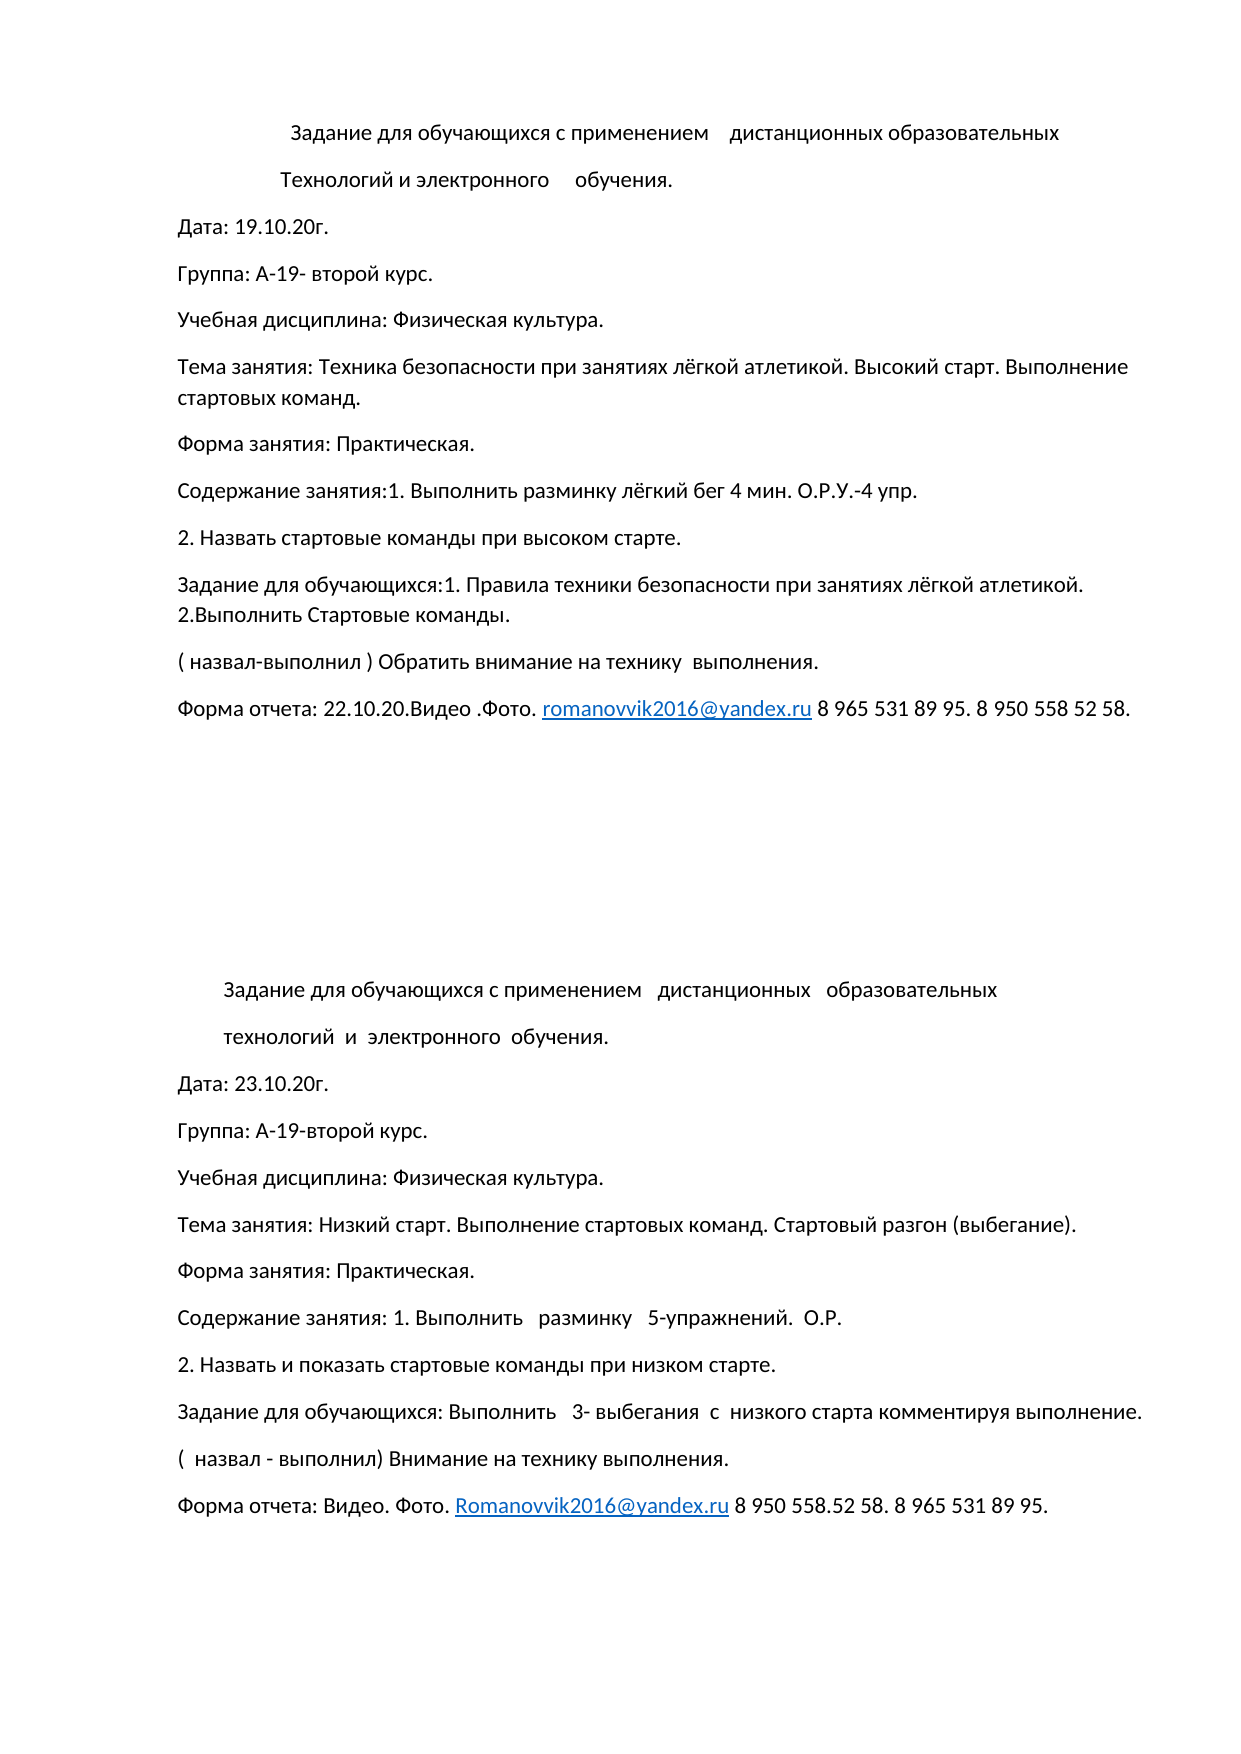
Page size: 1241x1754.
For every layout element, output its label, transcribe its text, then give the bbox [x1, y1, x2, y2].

text Форма занятия: Практическая. [177, 429, 1152, 458]
text Группа: А-19-второй курс. [177, 1116, 1152, 1144]
text 2. Назвать и показать стартовые команды при низком старте. [177, 1350, 1152, 1378]
text Группа: А-19- второй курс. [177, 259, 1152, 287]
text ( назвал-выполнил ) Обратить внимание на технику выполнения. [177, 647, 1152, 675]
text Содержание занятия: 1. Выполнить разминку 5-упражнений. О.Р. [177, 1303, 1152, 1332]
text Тема занятия: Техника безопасности при занятиях лёгкой атлетикой. Высокий старт. Выполнение стартовых команд. [177, 352, 1152, 411]
text Учебная дисциплина: Физическая культура. [177, 1163, 1152, 1191]
text Учебная дисциплина: Физическая культура. [177, 306, 1152, 334]
text Задание для обучающихся с применением дистанционных образовательных [177, 975, 1152, 1003]
text Задание для обучающихся: Выполнить 3- выбегания с низкого старта комментируя выполнение. [177, 1397, 1152, 1425]
text Форма отчета: Видео. Фото. Romanovvik2016@yandex.ru 8 950 558.52 58. 8 965 531 89 95. [177, 1491, 1152, 1519]
text Технологий и электронного обучения. [177, 165, 1152, 193]
text технологий и электронного обучения. [177, 1022, 1152, 1050]
text ( назвал - выполнил) Внимание на технику выполнения. [177, 1444, 1152, 1472]
text Тема занятия: Низкий старт. Выполнение стартовых команд. Стартовый разгон (выбегание). [177, 1210, 1152, 1238]
text Форма занятия: Практическая. [177, 1257, 1152, 1285]
text Дата: 23.10.20г. [177, 1069, 1152, 1097]
text Задание для обучающихся:1. Правила техники безопасности при занятиях лёгкой атлетикой. 2.Выполнить Стартовые команды. [177, 570, 1152, 628]
text Задание для обучающихся с применением дистанционных образовательных [177, 118, 1152, 146]
text Форма отчета: 22.10.20.Видео .Фото. romanovvik2016@yandex.ru 8 965 531 89 95. 8 950 558 52 58. [177, 694, 1152, 722]
text 2. Назвать стартовые команды при высоком старте. [177, 523, 1152, 551]
text Дата: 19.10.20г. [177, 212, 1152, 240]
text Содержание занятия:1. Выполнить разминку лёгкий бег 4 мин. О.Р.У.-4 упр. [177, 476, 1152, 504]
